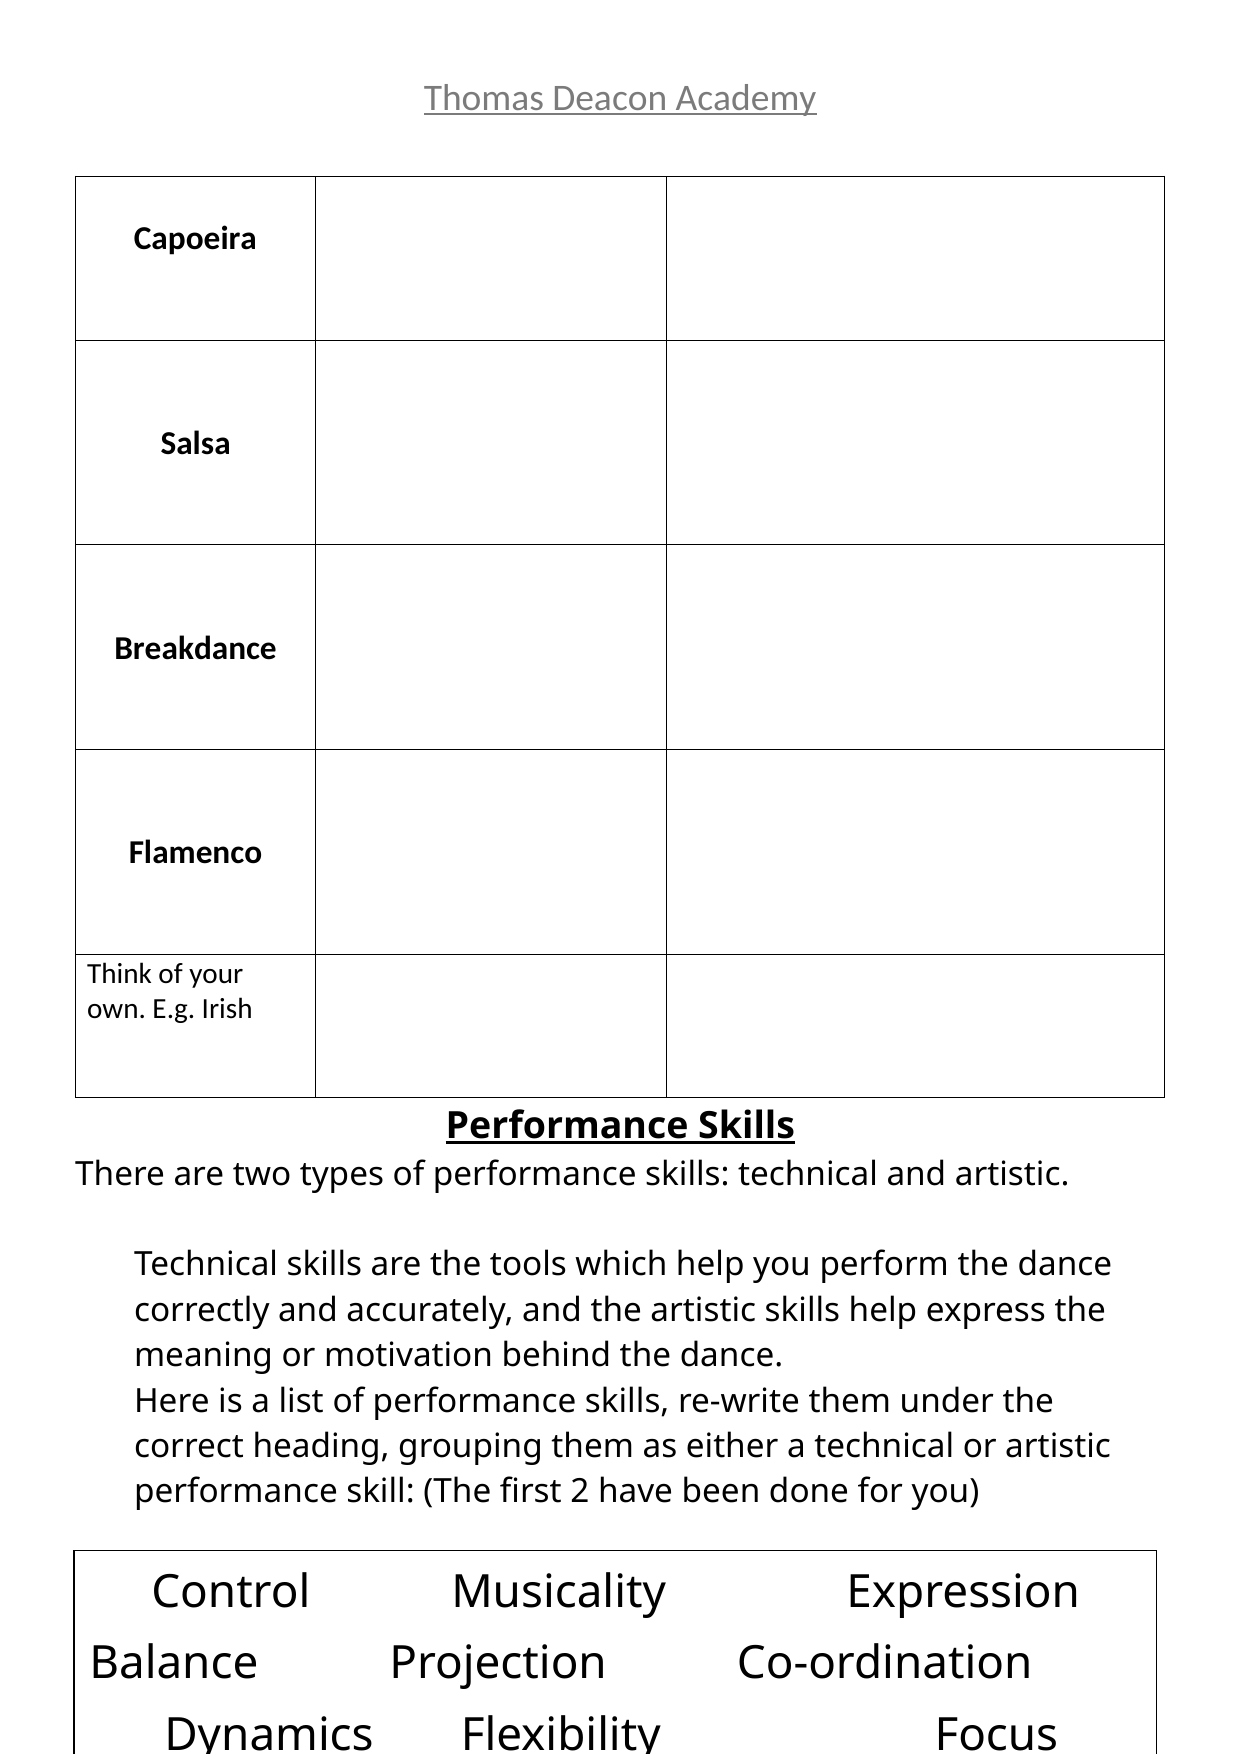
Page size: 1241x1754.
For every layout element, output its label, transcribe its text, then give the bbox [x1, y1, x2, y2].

table_cell [316, 177, 666, 339]
table_cell [667, 545, 1164, 749]
text Performance Skills [75, 1098, 1165, 1149]
text Technical skills are the tools which help you perform the dance correctly and accurately, and the artistic skills help express the meaning or motivation behind the dance. Here is a list of performance skills, re-write them under the correct heading, grouping them as either a technical or artistic performance skill: (The first 2 have been done for you) [75, 1195, 1165, 1513]
table_cell Breakdance [76, 545, 315, 749]
table_cell Capoeira [76, 177, 315, 339]
text There are two types of performance skills: technical and artistic. [75, 1149, 1165, 1195]
table_cell Salsa [76, 341, 315, 544]
table_cell [316, 955, 666, 1097]
table_cell [667, 341, 1164, 544]
table_cell [667, 955, 1164, 1097]
table_cell [316, 750, 666, 954]
table_cell [316, 545, 666, 749]
table_cell [667, 750, 1164, 954]
table_cell [667, 177, 1164, 339]
table_cell Flamenco [76, 750, 315, 954]
table_cell Think of your own. E.g. Irish [76, 955, 315, 1097]
table_cell [316, 341, 666, 544]
